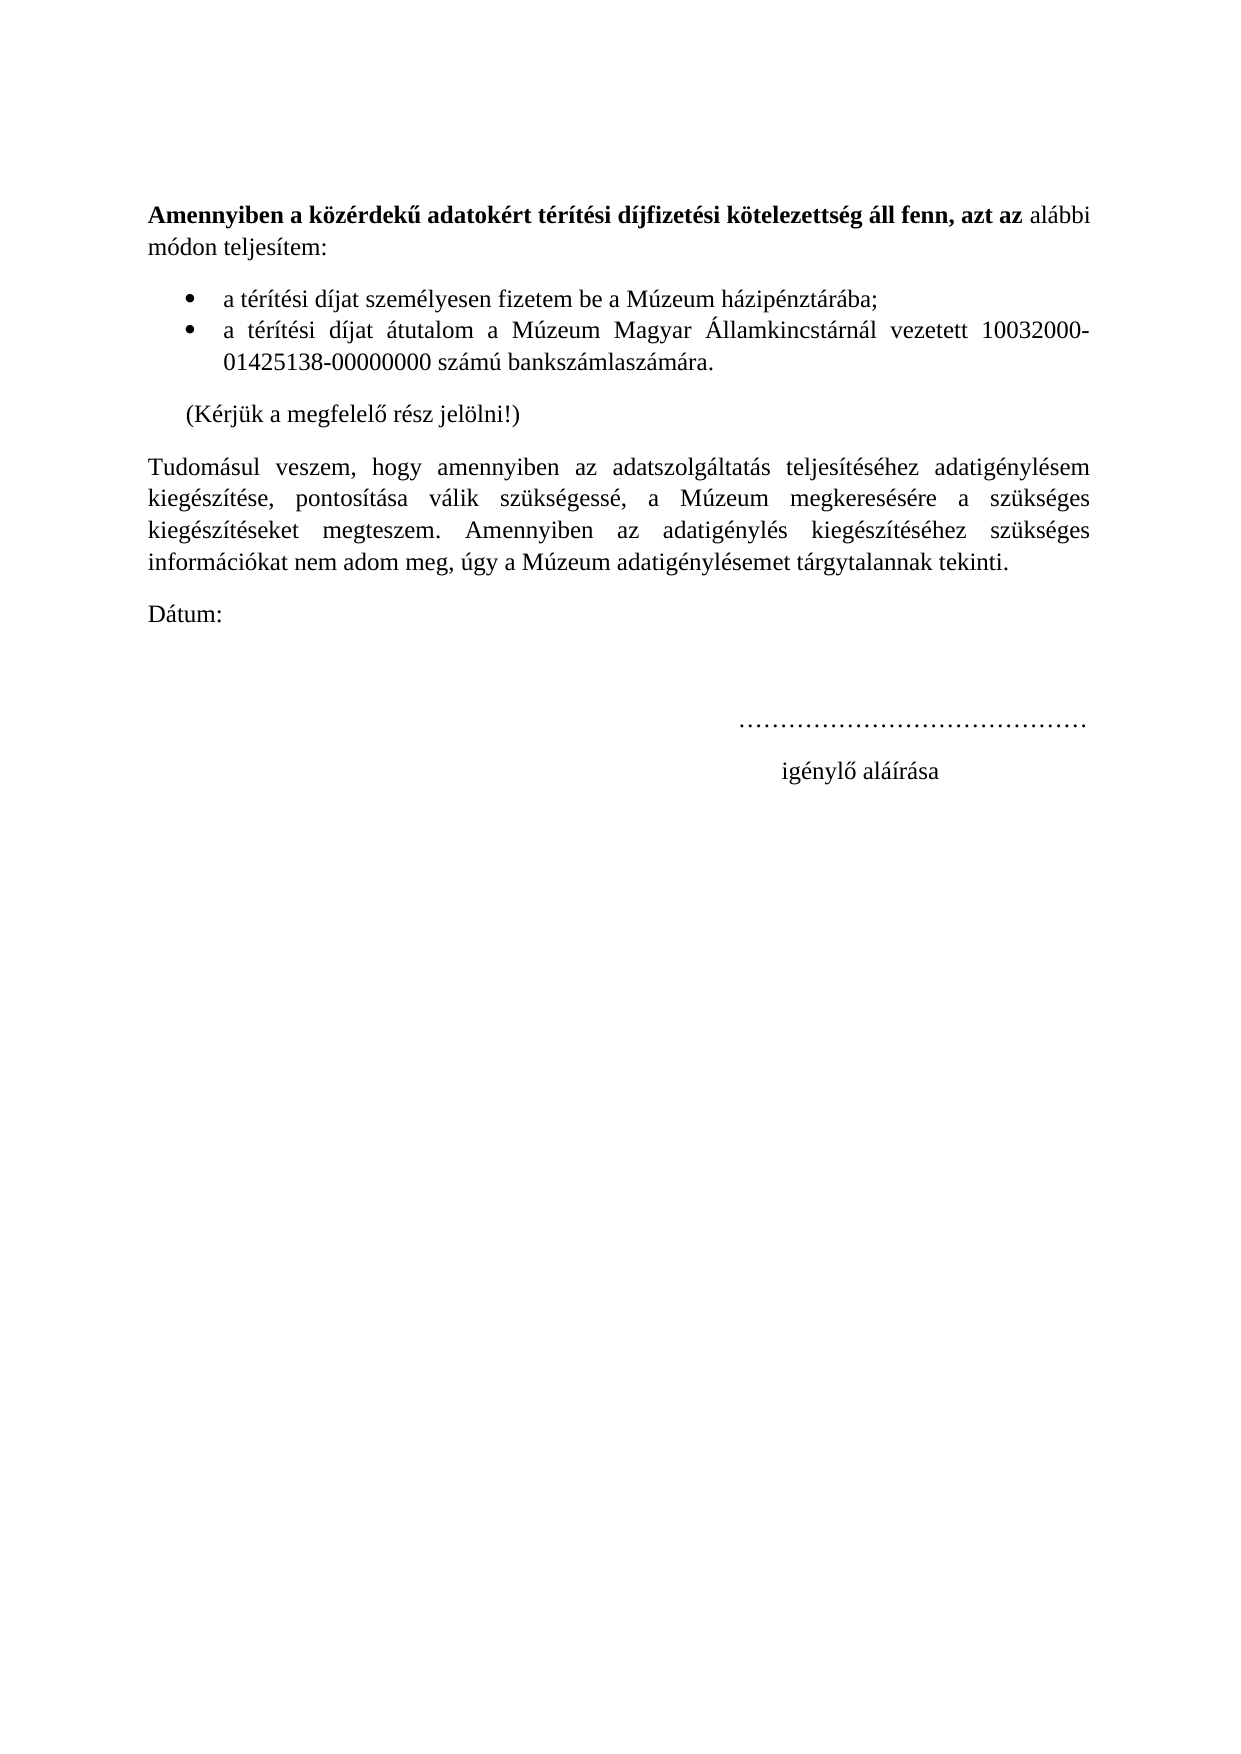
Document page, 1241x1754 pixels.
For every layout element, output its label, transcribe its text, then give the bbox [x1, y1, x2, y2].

list a térítési díjat átutalom a Múzeum Magyar Államkincstárnál vezetett 10032000-01425138-00000000 számú bankszámlaszámára. [186, 316, 1091, 376]
list a térítési díjat személyesen fizetem be a Múzeum házipénztárába; [186, 284, 1091, 313]
text igénylő aláírása [148, 756, 1091, 785]
text (Kérjük a megfelelő rész jelölni!) [186, 399, 1091, 428]
text Dátum: [148, 599, 1091, 628]
text Amennyiben a közérdekű adatokért térítési díjfizetési kötelezettség áll fenn, azt az alábbi módon teljesítem: [148, 200, 1091, 260]
text Tudomásul veszem, hogy amennyiben az adatszolgáltatás teljesítéséhez adatigénylésem kiegészítése, pontosítása válik szükségessé, a Múzeum megkeresésére a szükséges kiegészítéseket megteszem. Amennyiben az adatigénylés kiegészítéséhez szükséges információkat nem adom meg, úgy a Múzeum adatigénylésemet tárgytalannak tekinti. [148, 452, 1091, 575]
text …………………………………… [148, 704, 1091, 732]
